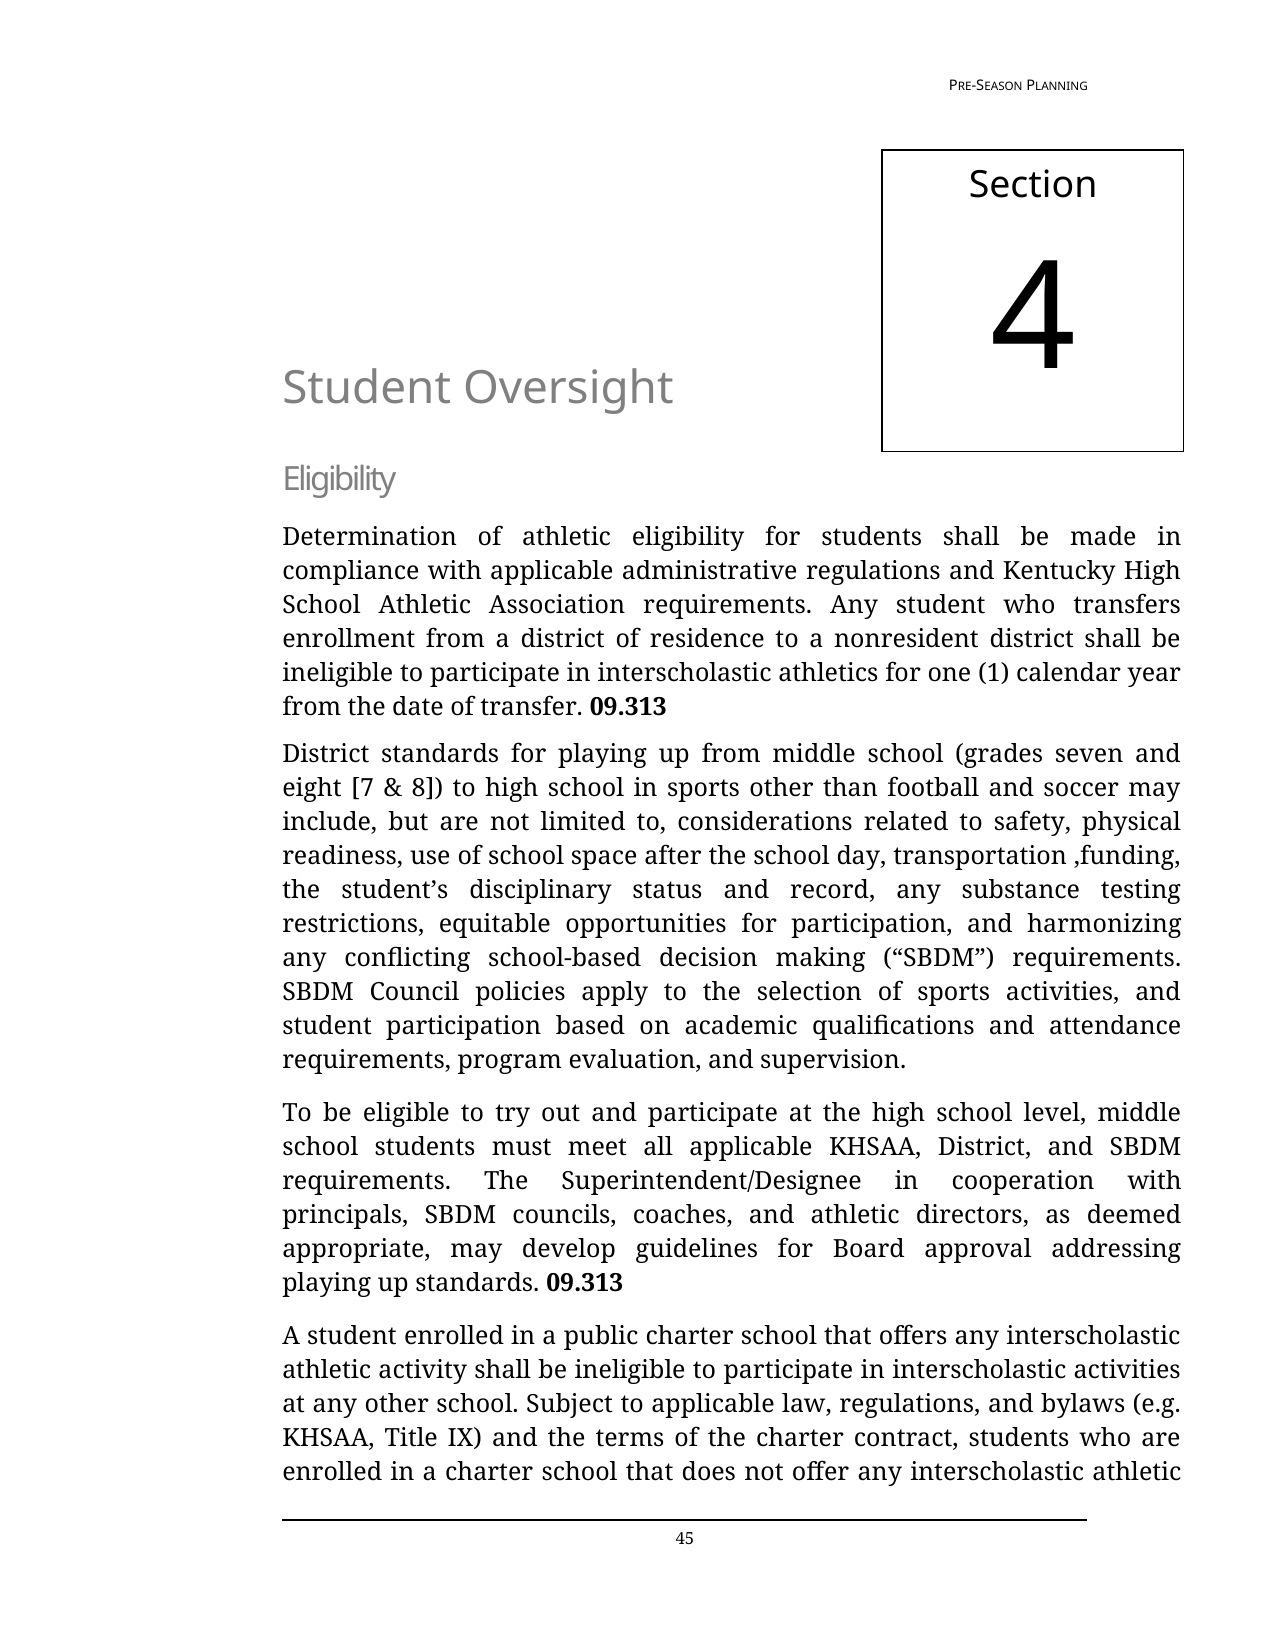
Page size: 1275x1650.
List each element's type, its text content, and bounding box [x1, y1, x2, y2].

text Determination of athletic eligibility for students shall be made in compliance with applicable administrative regulations and Kentucky High School Athletic Association requirements. Any student who transfers enrollment from a district of residence to a nonresident district shall be ineligible to participate in interscholastic athletics for one (1) calendar year from the date of transfer. 09.313 [282, 518, 1182, 723]
text District standards for playing up from middle school (grades seven and eight [7 & 8]) to high school in sports other than football and soccer may include, but are not limited to, considerations related to safety, physical readiness, use of school space after the school day, transportation ,funding, the student’s disciplinary status and record, any substance testing restrictions, equitable opportunities for participation, and harmonizing any conflicting school-based decision making (“SBDM”) requirements. SBDM Council policies apply to the selection of sports activities, and student participation based on academic qualifications and attendance requirements, program evaluation, and supervision. [282, 735, 1182, 1076]
text Student Oversight [282, 354, 862, 417]
subtitle Eligibility [282, 454, 1087, 500]
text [282, 1318, 1182, 1488]
text To be eligible to try out and participate at the high school level, middle school students must meet all applicable KHSAA, District, and SBDM requirements. The Superintendent/Designee in cooperation with principals, SBDM councils, coaches, and athletic directors, as deemed appropriate, may develop guidelines for Board approval addressing playing up standards. 09.313 [282, 1095, 1182, 1299]
